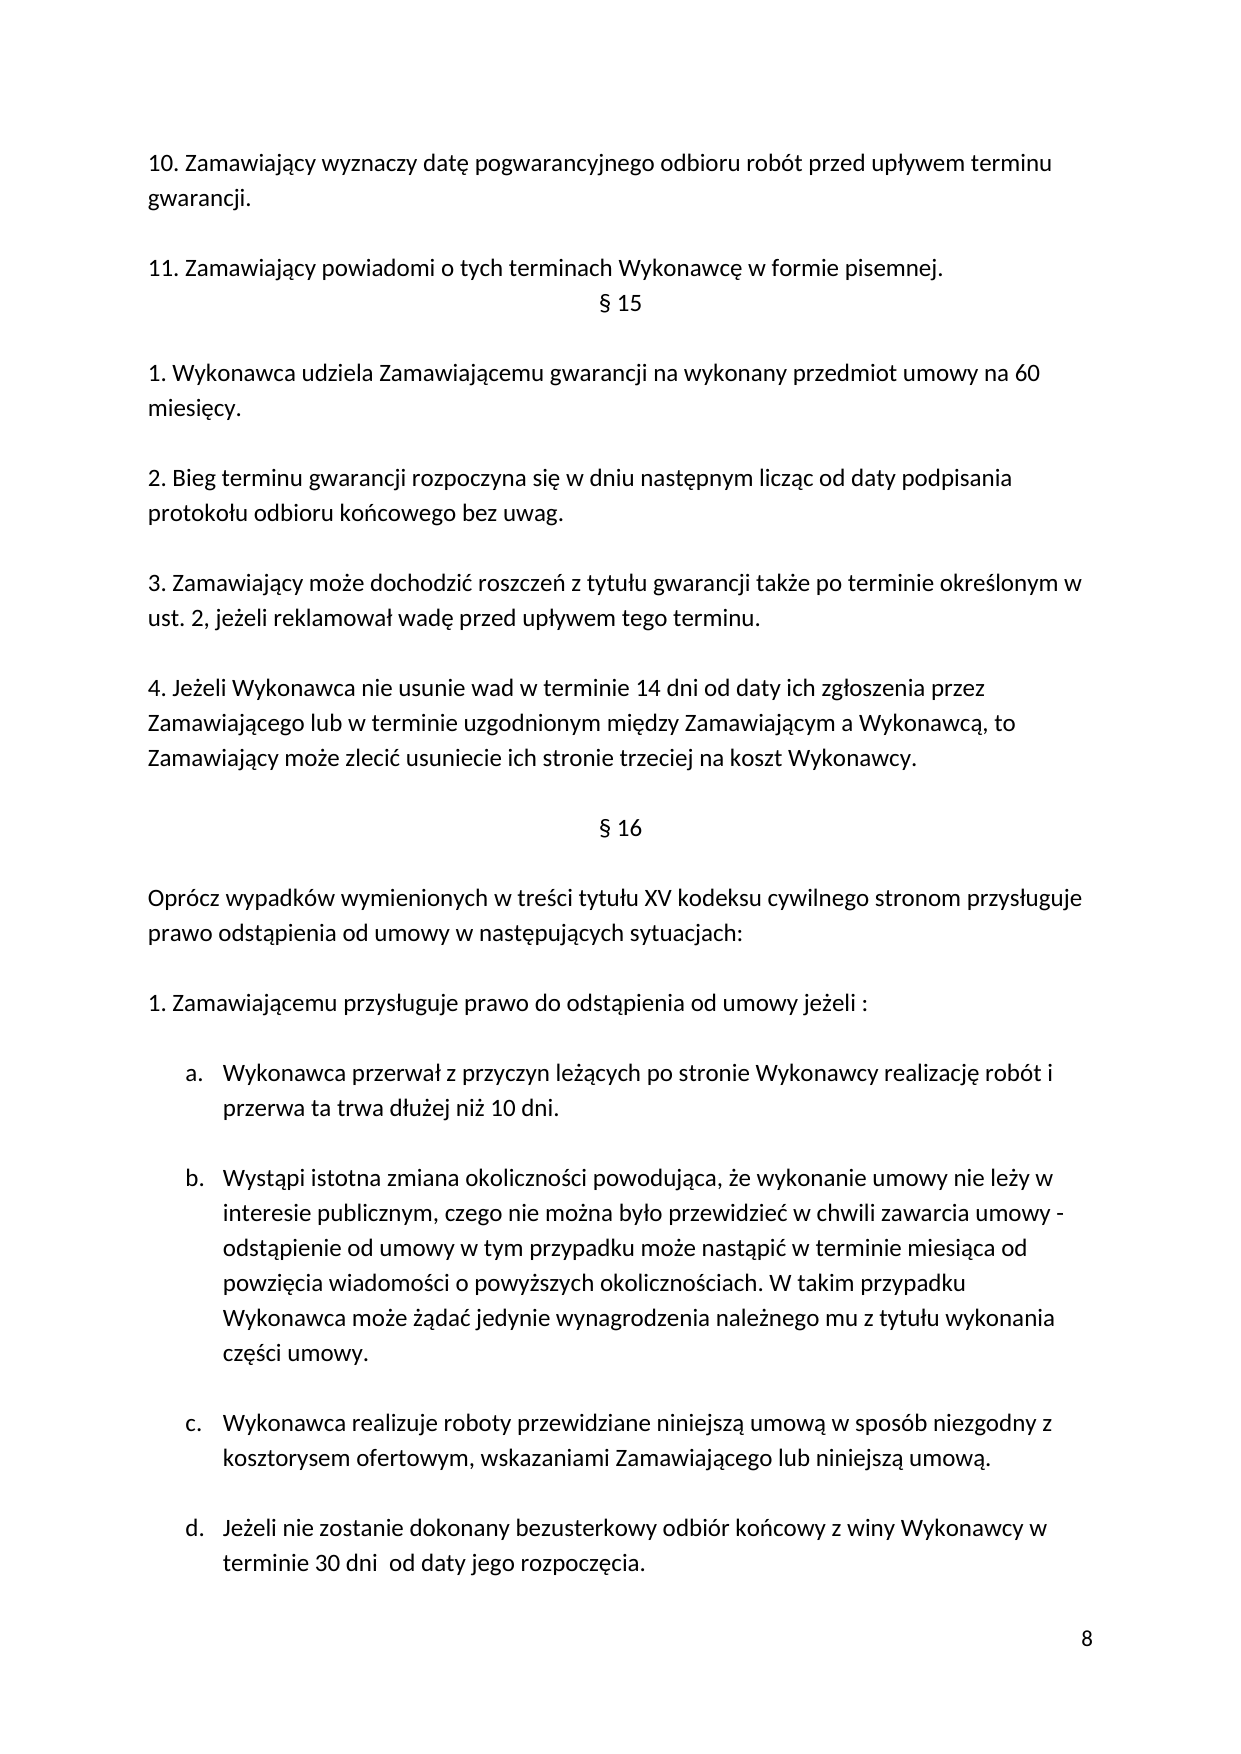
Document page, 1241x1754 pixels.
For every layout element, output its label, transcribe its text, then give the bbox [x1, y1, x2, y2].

text 3. Zamawiający może dochodzić roszczeń z tytułu gwarancji także po terminie określonym w ust. 2, jeżeli reklamował wadę przed upływem tego terminu. [148, 568, 1093, 633]
text 4. Jeżeli Wykonawca nie usunie wad w terminie 14 dni od daty ich zgłoszenia przez Zamawiającego lub w terminie uzgodnionym między Zamawiającym a Wykonawcą, to Zamawiający może zlecić usuniecie ich stronie trzeciej na koszt Wykonawcy. [148, 673, 1093, 773]
text 2. Bieg terminu gwarancji rozpoczyna się w dniu następnym licząc od daty podpisania protokołu odbioru końcowego bez uwag. [148, 463, 1093, 528]
list Jeżeli nie zostanie dokonany bezusterkowy odbiór końcowy z winy Wykonawcy w terminie 30 dni od daty jego rozpoczęcia. [185, 1513, 1093, 1578]
text Oprócz wypadków wymienionych w treści tytułu XV kodeksu cywilnego stronom przysługuje prawo odstąpienia od umowy w następujących sytuacjach: [148, 883, 1093, 948]
list Wystąpi istotna zmiana okoliczności powodująca, że wykonanie umowy nie leży w interesie publicznym, czego nie można było przewidzieć w chwili zawarcia umowy - odstąpienie od umowy w tym przypadku może nastąpić w terminie miesiąca od powzięcia wiadomości o powyższych okolicznościach. W takim przypadku Wykonawca może żądać jedynie wynagrodzenia należnego mu z tytułu wykonania części umowy. [185, 1163, 1093, 1368]
text § 15 [148, 288, 1093, 318]
text 11. Zamawiający powiadomi o tych terminach Wykonawcę w formie pisemnej. [148, 253, 1093, 283]
text 1. Wykonawca udziela Zamawiającemu gwarancji na wykonany przedmiot umowy na 60 miesięcy. [148, 358, 1093, 423]
text 10. Zamawiający wyznaczy datę pogwarancyjnego odbioru robót przed upływem terminu gwarancji. [148, 148, 1093, 213]
text § 16 [148, 813, 1093, 843]
list Wykonawca realizuje roboty przewidziane niniejszą umową w sposób niezgodny z kosztorysem ofertowym, wskazaniami Zamawiającego lub niniejszą umową. [185, 1408, 1093, 1473]
text 1. Zamawiającemu przysługuje prawo do odstąpienia od umowy jeżeli : [148, 988, 1093, 1018]
list Wykonawca przerwał z przyczyn leżących po stronie Wykonawcy realizację robót i przerwa ta trwa dłużej niż 10 dni. [185, 1058, 1093, 1123]
